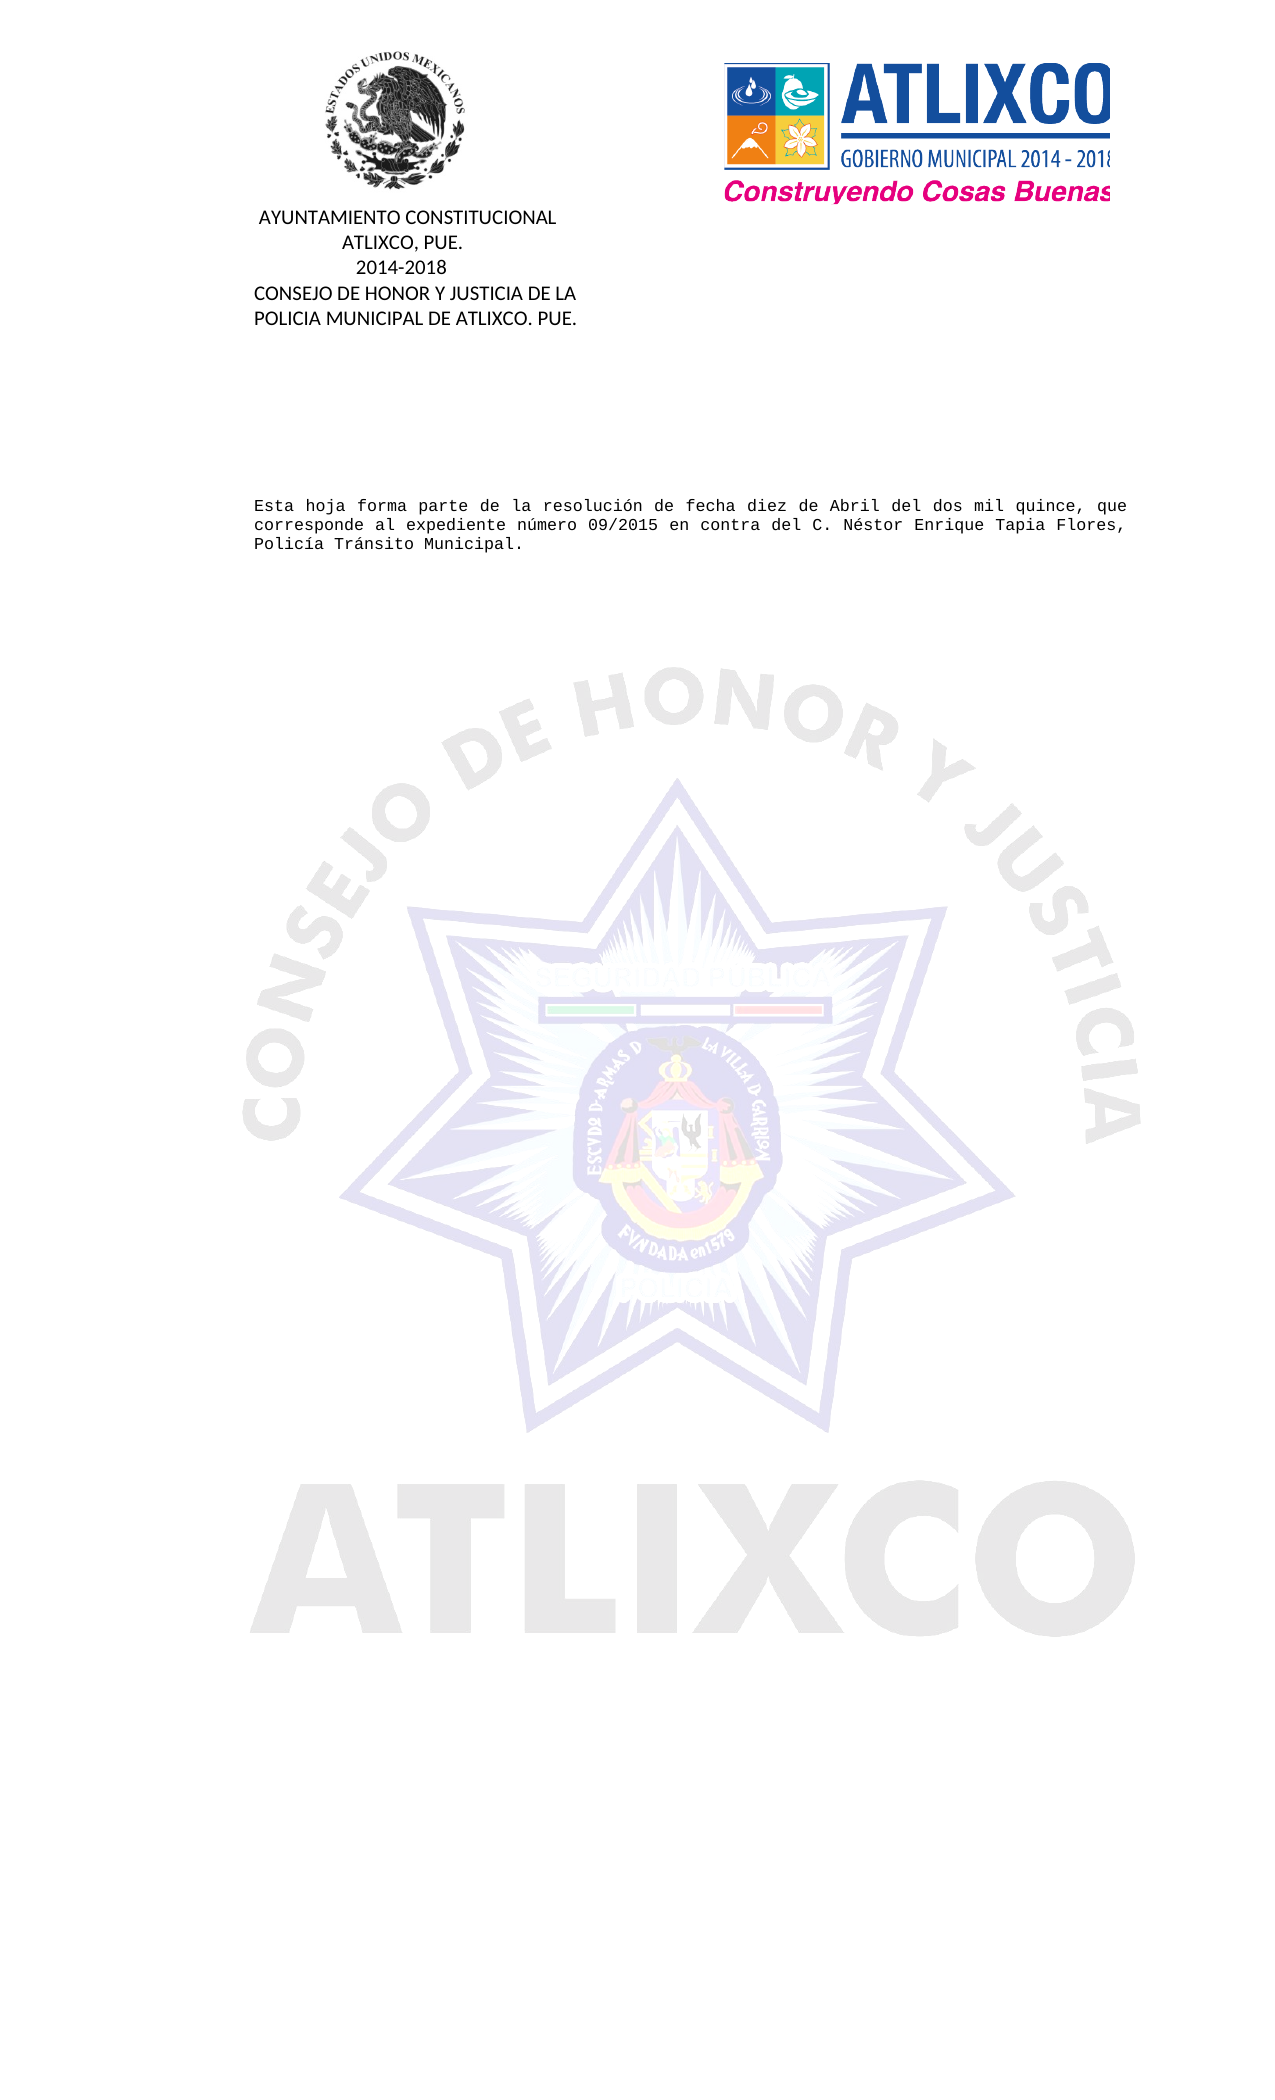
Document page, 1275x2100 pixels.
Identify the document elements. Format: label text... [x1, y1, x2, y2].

text Esta hoja forma parte de la resolución de fecha diez de Abril del dos mil quince, que corresponde al expediente número 09/2015 en contra del C. Néstor Enrique Tapia Flores, Policía Tránsito Municipal. [254, 497, 1127, 554]
picture [722, 63, 1110, 204]
picture [313, 39, 477, 202]
